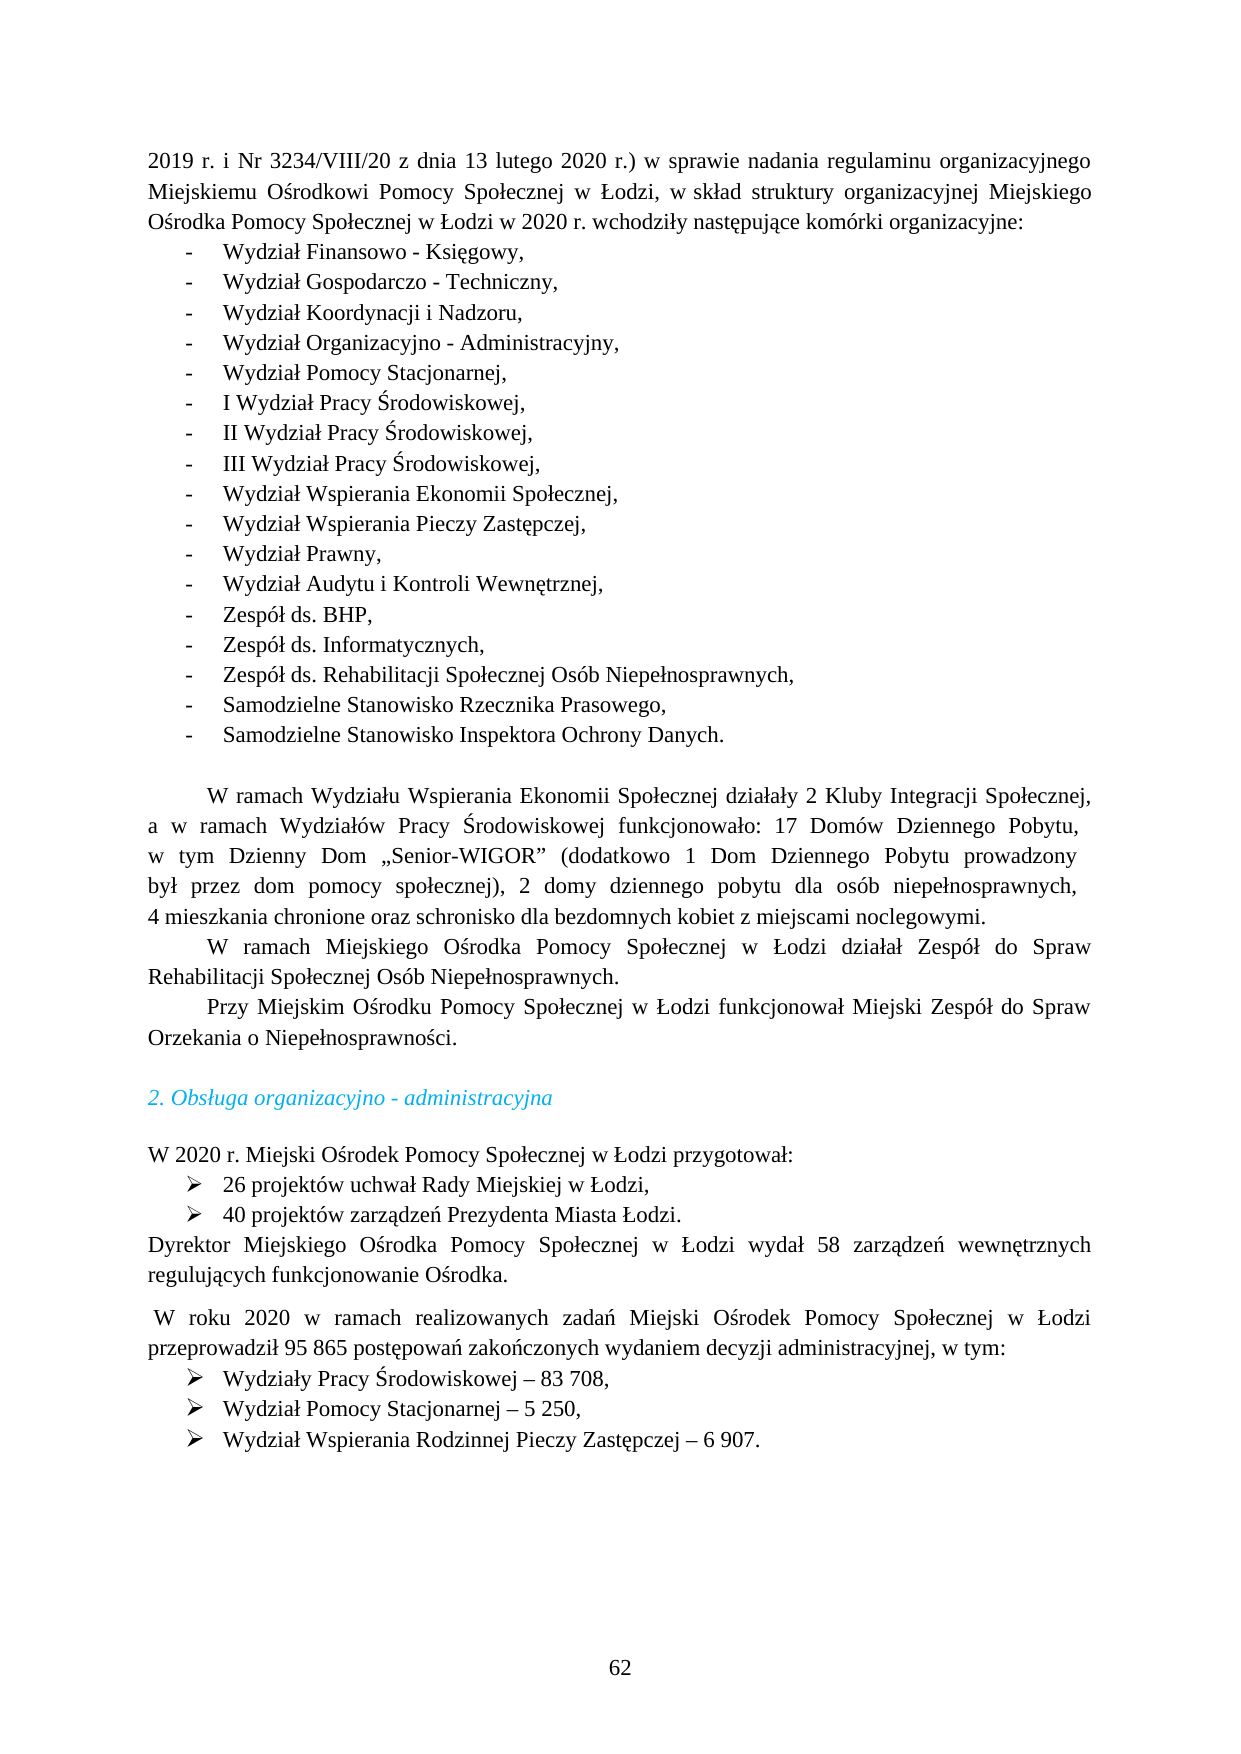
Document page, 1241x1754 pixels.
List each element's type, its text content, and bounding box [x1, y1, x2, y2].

list Zespół ds. Informatycznych, [185, 631, 1093, 657]
list Samodzielne Stanowisko Inspektora Ochrony Danych. [185, 722, 1093, 748]
list I Wydział Pracy Środowiskowej, [185, 389, 1093, 416]
list Samodzielne Stanowisko Rzecznika Prasowego, [185, 691, 1093, 718]
list Wydział Wspierania Pieczy Zastępczej, [185, 510, 1093, 536]
text W roku 2020 w ramach realizowanych zadań Miejski Ośrodek Pomocy Społecznej w Łodzi przeprowadził 95 865 postępowań zakończonych wydaniem decyzji administracyjnej, w tym: [148, 1304, 1093, 1361]
list III Wydział Pracy Środowiskowej, [185, 450, 1093, 476]
list Wydziały Pracy Środowiskowej – 83 708, [185, 1364, 1093, 1391]
list Wydział Wspierania Ekonomii Społecznej, [185, 480, 1093, 506]
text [148, 148, 1093, 234]
list Wydział Audytu i Kontroli Wewnętrznej, [185, 571, 1093, 597]
list Zespół ds. Rehabilitacji Społecznej Osób Niepełnosprawnych, [185, 661, 1093, 687]
text Dyrektor Miejskiego Ośrodka Pomocy Społecznej w Łodzi wydał 58 zarządzeń wewnętrznych regulujących funkcjonowanie Ośrodka. [148, 1231, 1093, 1288]
list Wydział Koordynacji i Nadzoru, [185, 299, 1093, 325]
list Wydział Pomocy Stacjonarnej, [185, 359, 1093, 385]
list Wydział Pomocy Stacjonarnej – 5 250, [185, 1395, 1093, 1422]
list Zespół ds. BHP, [185, 601, 1093, 627]
list Wydział Organizacyjno - Administracyjny, [185, 329, 1093, 355]
list Wydział Finansowo - Księgowy, [185, 238, 1093, 264]
list Wydział Prawny, [185, 540, 1093, 567]
list II Wydział Pracy Środowiskowej, [185, 419, 1093, 446]
list 40 projektów zarządzeń Prezydenta Miasta Łodzi. [185, 1201, 1093, 1227]
text W ramach Miejskiego Ośrodka Pomocy Społecznej w Łodzi działał Zespół do Spraw Rehabilitacji Społecznej Osób Niepełnosprawnych. [148, 933, 1093, 989]
subtitle 2. Obsługa organizacyjno - administracyjna [148, 1084, 1093, 1110]
text W 2020 r. Miejski Ośrodek Pomocy Społecznej w Łodzi przygotował: [148, 1141, 1093, 1167]
text W ramach Wydziału Wspierania Ekonomii Społecznej działały 2 Kluby Integracji Społecznej, a w ramach Wydziałów Pracy Środowiskowej funkcjonowało: 17 Domów Dziennego Pobytu, w tym Dzienny Dom „Senior-WIGOR” (dodatkowo 1 Dom Dziennego Pobytu prowadzony był przez dom pomocy społecznej), 2 domy dziennego pobytu dla osób niepełnosprawnych, 4 mieszkania chronione oraz schronisko dla bezdomnych kobiet z miejscami noclegowymi. [148, 782, 1093, 929]
list Wydział Wspierania Rodzinnej Pieczy Zastępczej – 6 907. [185, 1426, 1093, 1453]
list Wydział Gospodarczo - Techniczny, [185, 268, 1093, 295]
list 26 projektów uchwał Rady Miejskiej w Łodzi, [185, 1171, 1093, 1197]
text Przy Miejskim Ośrodku Pomocy Społecznej w Łodzi funkcjonował Miejski Zespół do Spraw Orzekania o Niepełnosprawności. [148, 993, 1093, 1050]
